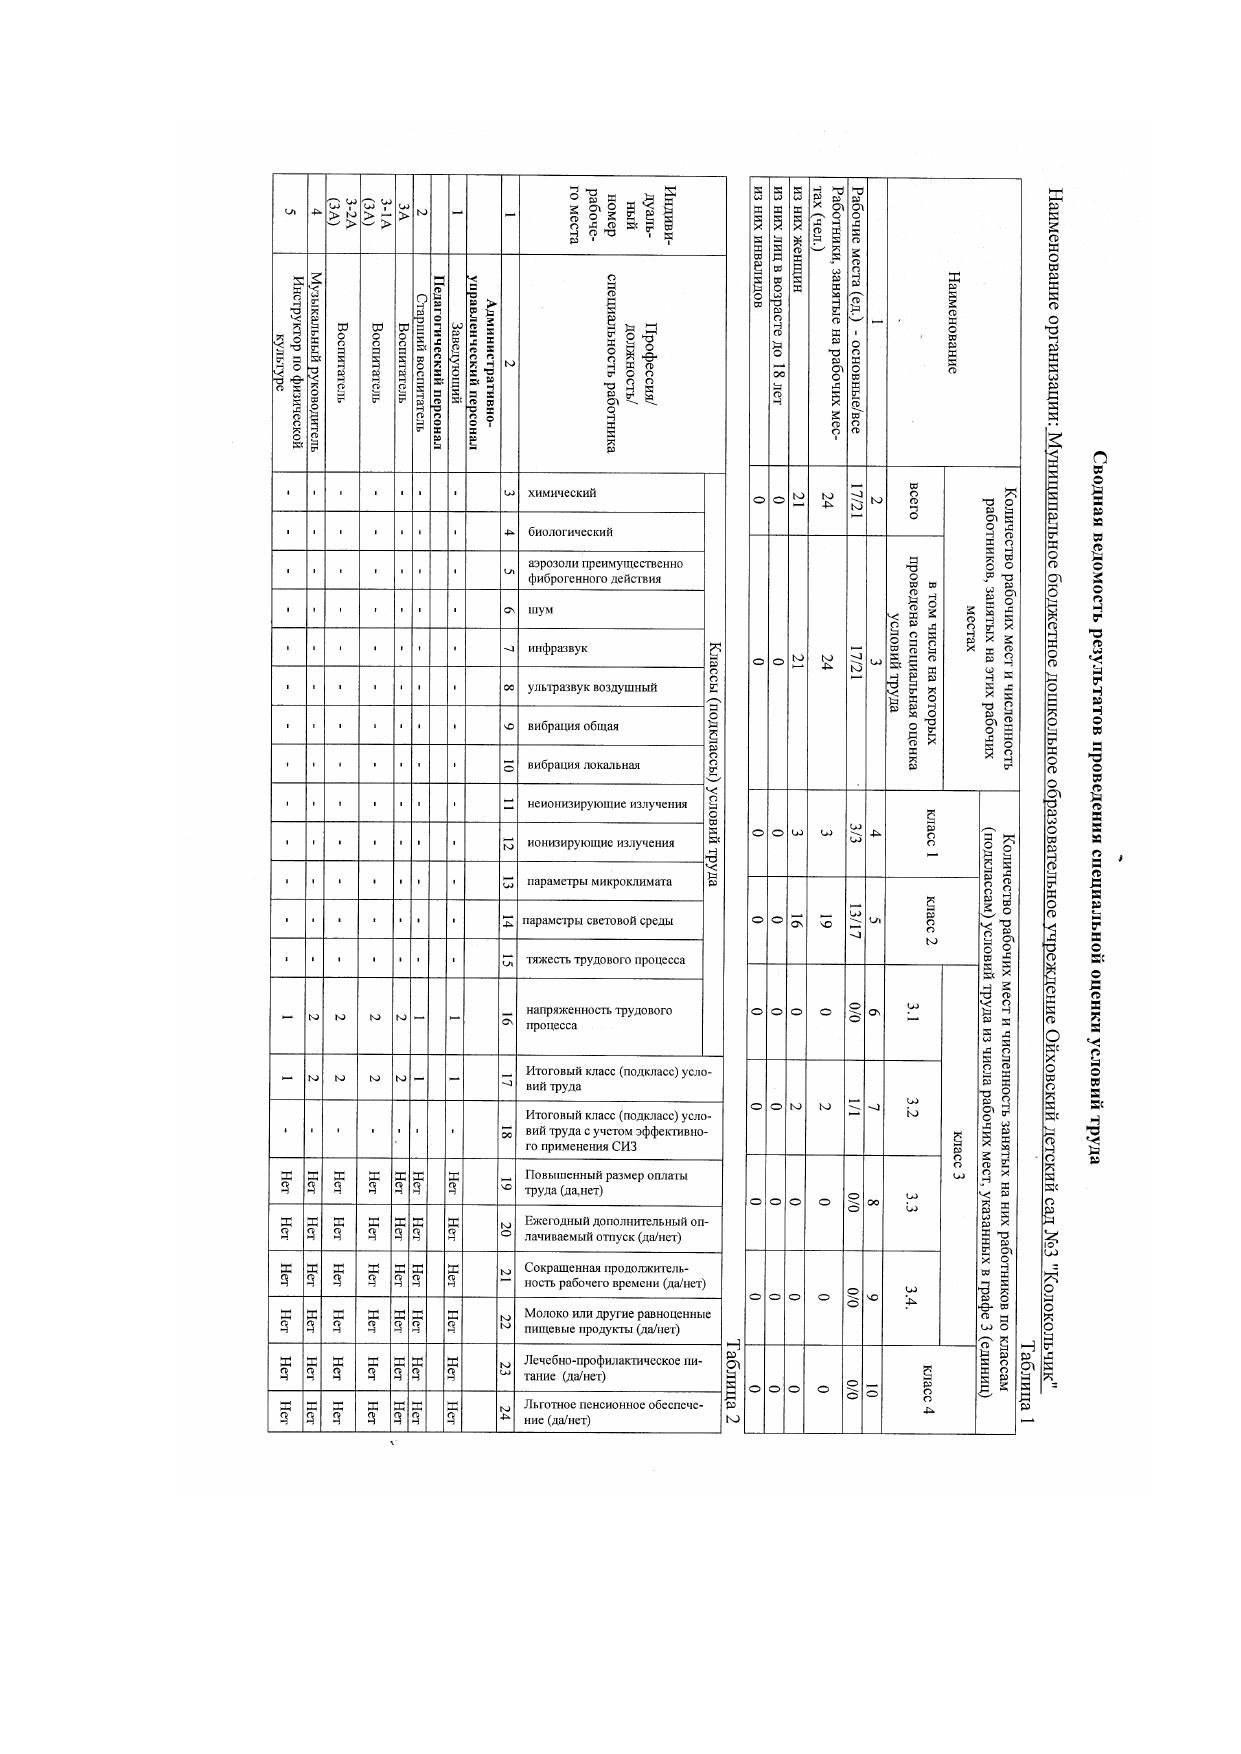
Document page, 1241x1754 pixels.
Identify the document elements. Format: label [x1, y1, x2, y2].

picture [177, 118, 1152, 1496]
